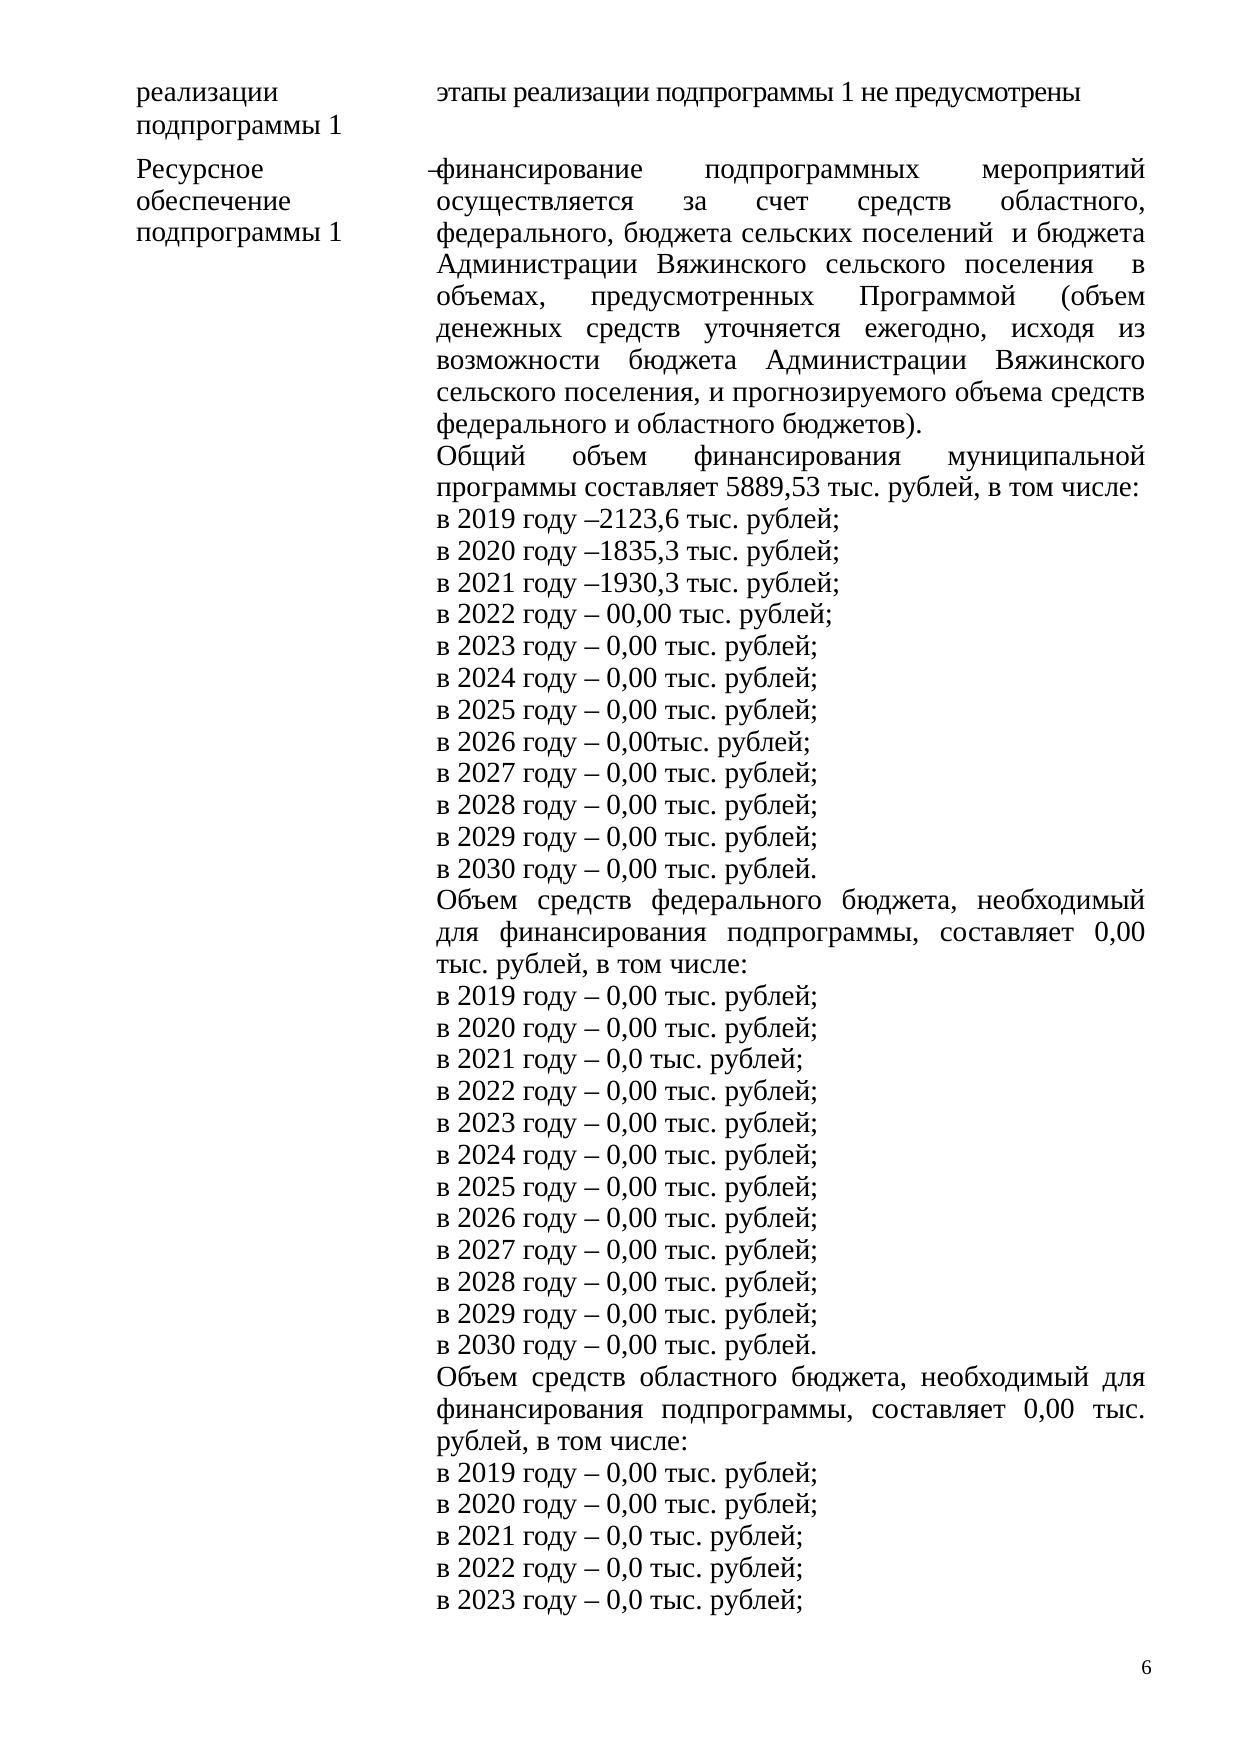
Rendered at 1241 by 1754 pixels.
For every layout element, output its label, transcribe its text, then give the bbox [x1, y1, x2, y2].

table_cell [433, 74, 1149, 153]
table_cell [133, 74, 425, 153]
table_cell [433, 153, 1149, 1627]
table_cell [133, 153, 425, 1627]
